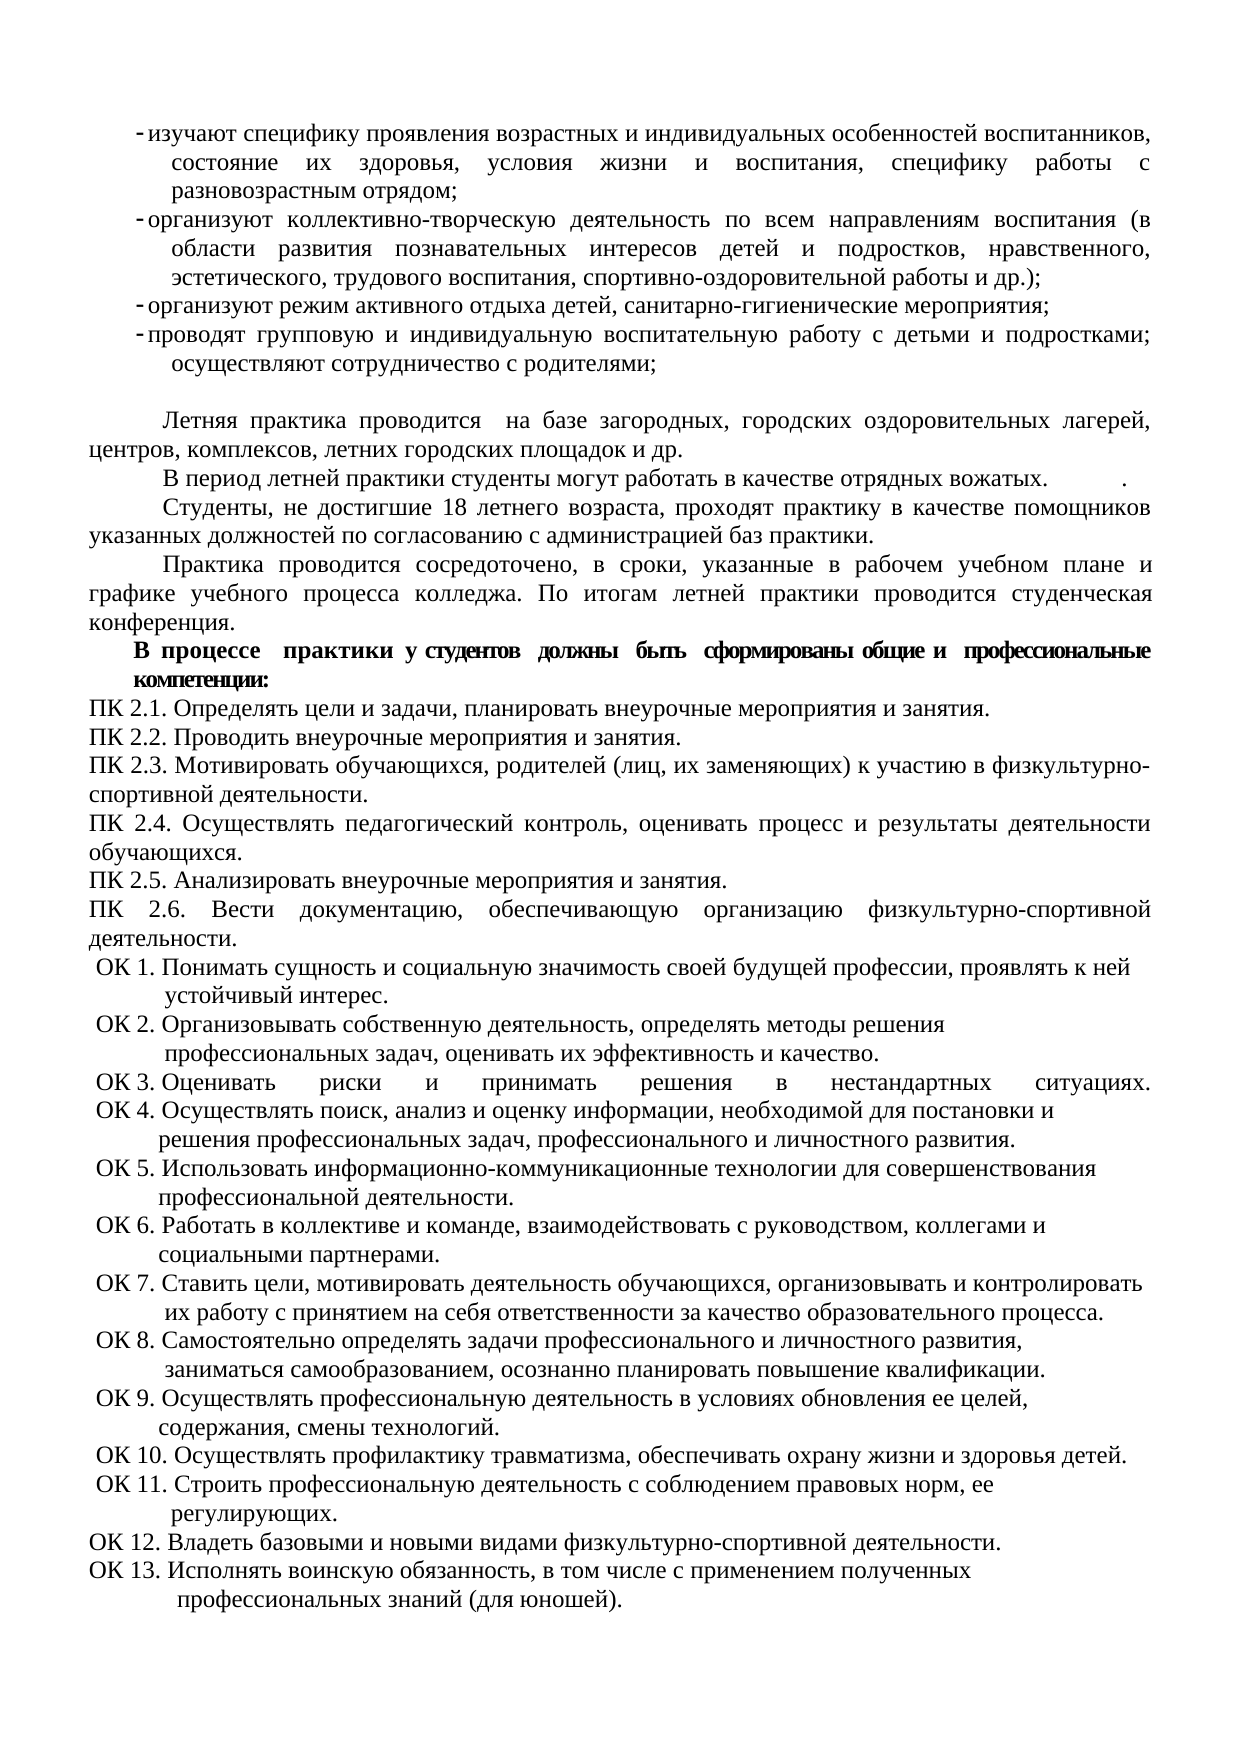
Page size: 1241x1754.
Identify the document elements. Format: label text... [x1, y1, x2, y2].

text ПК 2.1. Определять цели и задачи, планировать внеурочные мероприятия и занятия. [89, 693, 1152, 722]
text устойчивый интерес. [96, 981, 1152, 1009]
text ОК 9. Осуществлять профессиональную деятельность в условиях обновления ее целей, [96, 1383, 1152, 1412]
text ОК 6. Работать в коллективе и команде, взаимодействовать с руководством, коллегами и [96, 1211, 1152, 1239]
list изучают специфику проявления возрастных и индивидуальных особенностей воспитанников, состояние их здоровья, условия жизни и воспитания, специфику работы с разновозрастным отрядом; [136, 118, 1152, 204]
text регулирующих. [96, 1498, 1152, 1527]
text ПК 2.5. Анализировать внеурочные мероприятия и занятия. [89, 866, 1152, 894]
text содержания, смены технологий. [96, 1412, 1152, 1441]
text ОК 13. Исполнять воинскую обязанность, в том числе с применением полученных [89, 1556, 1152, 1584]
text ОК 3. Оценивать риски и принимать решения в нестандартных ситуациях. ОК 4. Осуществлять поиск, анализ и оценку информации, необходимой для постановки и [96, 1067, 1152, 1124]
text ОК 10. Осуществлять профилактику травматизма, обеспечивать охрану жизни и здоровья детей. [96, 1441, 1152, 1469]
text Летняя практика проводится на базе загородных, городских оздоровительных лагерей, центров, комплексов, летних городских площадок и др. [89, 406, 1152, 463]
list ОК 12. Владеть базовыми и новыми видами физкультурно-спортивной деятельности. [89, 1527, 1152, 1556]
text ОК 2. Организовывать собственную деятельность, определять методы решения [96, 1009, 1152, 1038]
text ОК 5. Использовать информационно-коммуникационные технологии для совершенствования [96, 1153, 1152, 1182]
list Практика проводится сосредоточено, в сроки, указанные в рабочем учебном плане и графике учебного процесса колледжа. По итогам летней практики проводится студенческая конференция. [89, 549, 1154, 636]
text ОК 8. Самостоятельно определять задачи профессионального и личностного развития, [96, 1326, 1152, 1354]
text профессиональных задач, оценивать их эффективность и качество. [96, 1038, 1152, 1067]
text Студенты, не достигшие 18 летнего возраста, проходят практику в качестве помощников указанных должностей по согласованию с администрацией баз практики. [89, 492, 1152, 549]
text профессиональной деятельности. [96, 1182, 1152, 1211]
text ПК 2.2. Проводить внеурочные мероприятия и занятия. [89, 722, 1152, 751]
text ПК 2.4. Осуществлять педагогический контроль, оценивать процесс и результаты деятельности обучающихся. [89, 808, 1152, 866]
text ПК 2.6. Вести документацию, обеспечивающую организацию физкультурно-спортивной деятельности. [89, 894, 1152, 952]
text ПК 2.3. Мотивировать обучающихся, родителей (лиц, их заменяющих) к участию в физкультурно-спортивной деятельности. [89, 751, 1152, 808]
text их работу с принятием на себя ответственности за качество образовательного процесса. [96, 1297, 1152, 1326]
text ОК 7. Ставить цели, мотивировать деятельность обучающихся, организовывать и контролировать [96, 1268, 1152, 1297]
text социальными партнерами. [96, 1239, 1152, 1268]
list организуют коллективно-творческую деятельность по всем направлениям воспитания (в области развития познавательных интересов детей и подростков, нравственного, эстетического, трудового воспитания, спортивно-оздоровительной работы и др.); [136, 204, 1152, 291]
text В период летней практики студенты могут работать в качестве отрядных вожатых. . [89, 463, 1152, 492]
text профессиональных знаний (для юношей). [96, 1584, 1152, 1613]
text заниматься самообразованием, осознанно планировать повышение квалификации. [96, 1354, 1152, 1383]
list проводят групповую и индивидуальную воспитательную работу с детьми и подростками; осуществляют сотрудничество с родителями; [136, 319, 1152, 377]
text решения профессиональных задач, профессионального и личностного развития. [96, 1124, 1152, 1153]
text В процессе практики у студентов должны быть сформированы общие и профессиональные компетенции: [133, 636, 1152, 693]
text ОК 1. Понимать сущность и социальную значимость своей будущей профессии, проявлять к ней [96, 952, 1152, 981]
text ОК 11. Строить профессиональную деятельность с соблюдением правовых норм, ее [96, 1469, 1152, 1498]
list организуют режим активного отдыха детей, санитарно-гигиенические мероприятия; [136, 291, 1152, 319]
